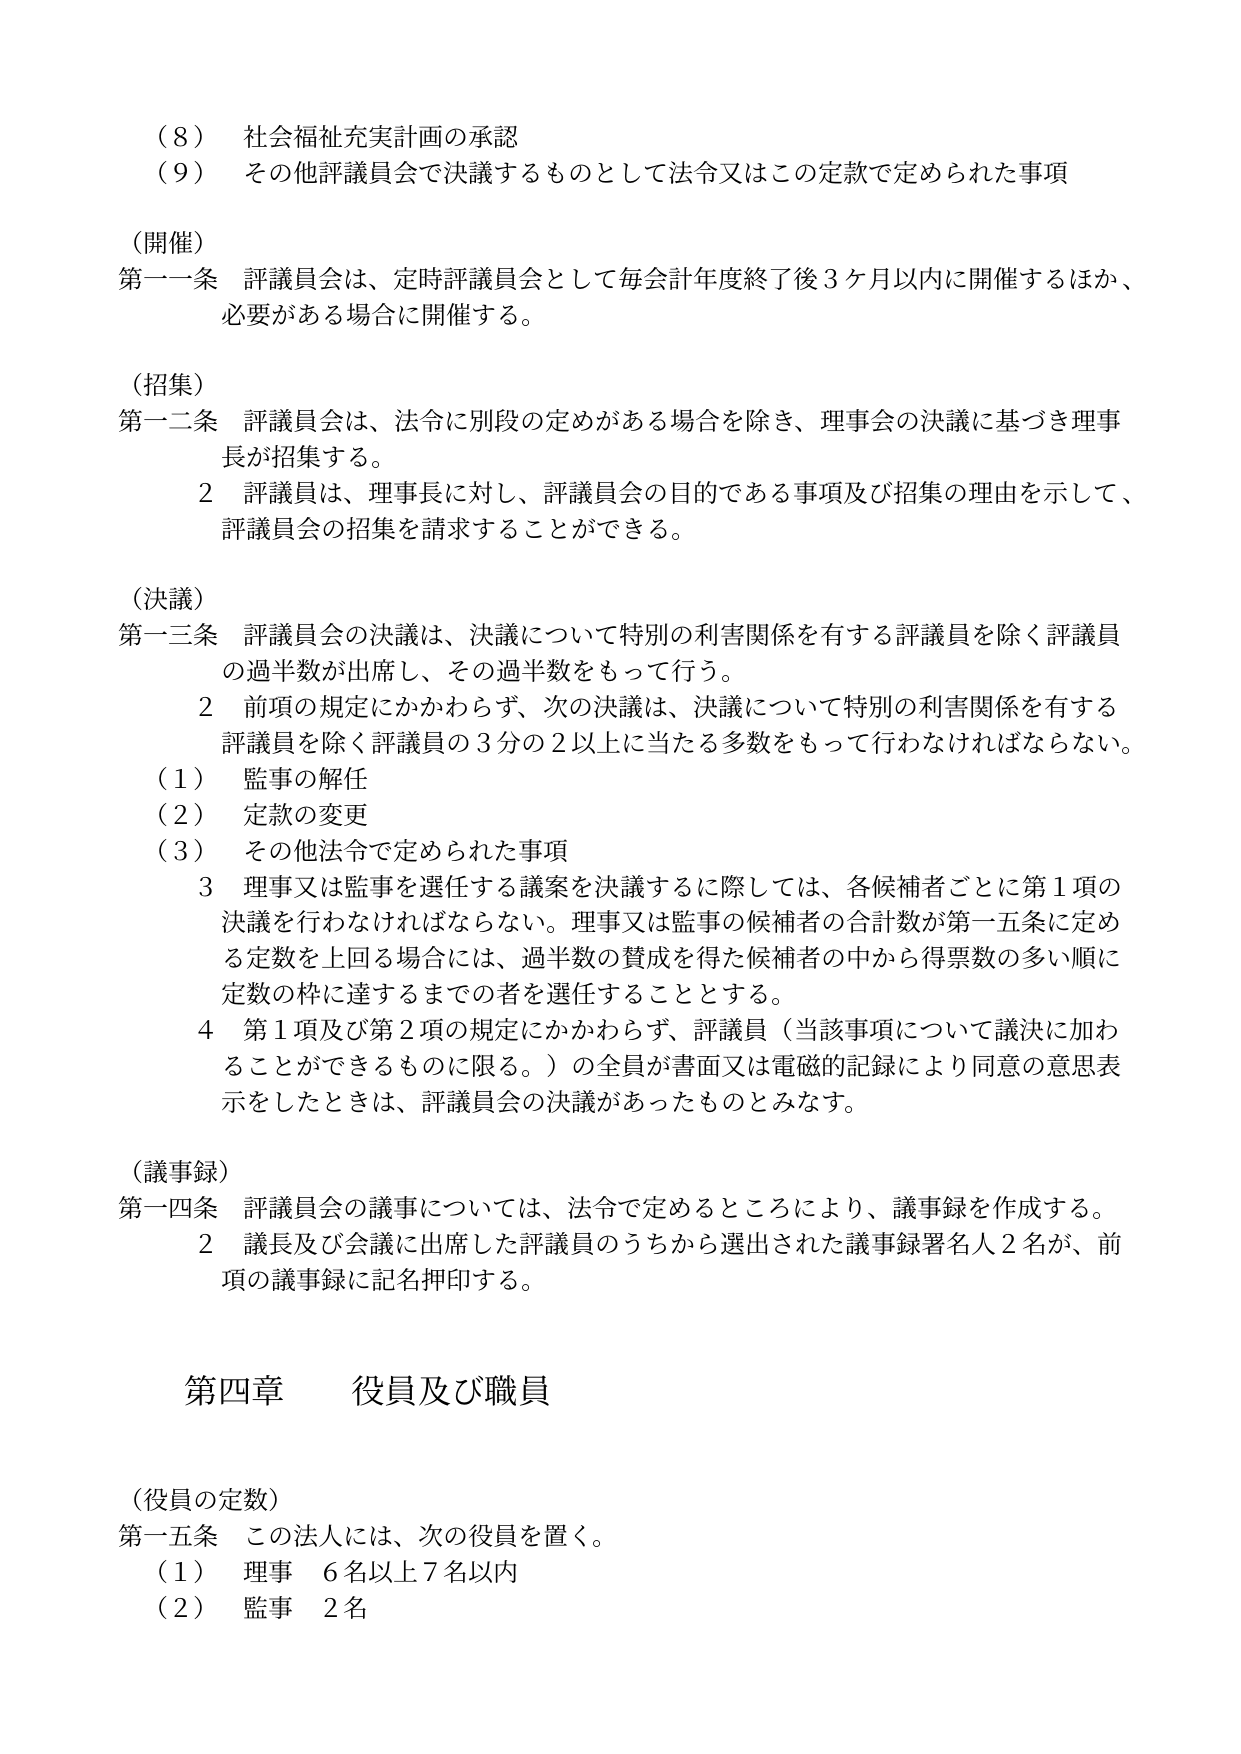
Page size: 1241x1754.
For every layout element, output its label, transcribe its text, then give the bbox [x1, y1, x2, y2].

text ２ 前項の規定にかかわらず、次の決議は、決議について特別の利害関係を有する評議員を除く評議員の３分の２以上に当たる多数をもって行わなければならない。 [118, 687, 1122, 759]
text 第一五条 この法人には、次の役員を置く。 [118, 1517, 1122, 1553]
text （１） 監事の解任 [143, 759, 1122, 795]
text （２） 監事 ２名 [143, 1588, 1122, 1624]
text ２ 議長及び会議に出席した評議員のうちから選出された議事録署名人２名が、前項の議事録に記名押印する。 [118, 1225, 1122, 1297]
text ３ 理事又は監事を選任する議案を決議するに際しては、各候補者ごとに第１項の決議を行わなければならない。理事又は監事の候補者の合計数が第一五条に定める定数を上回る場合には、過半数の賛成を得た候補者の中から得票数の多い順に定数の枠に達するまでの者を選任することとする。 [118, 867, 1122, 1011]
text 第一二条 評議員会は、法令に別段の定めがある場合を除き、理事会の決議に基づき理事長が招集する。 [118, 402, 1122, 474]
text （３） その他法令で定められた事項 [143, 831, 1122, 867]
text 第四章 役員及び職員 [184, 1365, 1122, 1413]
text 第一四条 評議員会の議事については、法令で定めるところにより、議事録を作成する。 [118, 1189, 1122, 1225]
text （開催） [118, 224, 1122, 260]
text （役員の定数） [118, 1481, 1122, 1517]
text （８） 社会福祉充実計画の承認 [143, 118, 1122, 154]
text （２） 定款の変更 [143, 795, 1122, 831]
text ４ 第１項及び第２項の規定にかかわらず、評議員（当該事項について議決に加わることができるものに限る。）の全員が書面又は電磁的記録により同意の意思表示をしたときは、評議員会の決議があったものとみなす。 [118, 1011, 1122, 1119]
text （１） 理事 ６名以上７名以内 [143, 1553, 1122, 1588]
text （９） その他評議員会で決議するものとして法令又はこの定款で定められた事項 [143, 154, 1122, 190]
text 第一一条 評議員会は、定時評議員会として毎会計年度終了後３ケ月以内に開催するほか、必要がある場合に開催する。 [118, 260, 1122, 332]
text （決議） [118, 580, 1122, 616]
text （招集） [118, 366, 1122, 402]
text 第一三条 評議員会の決議は、決議について特別の利害関係を有する評議員を除く評議員の過半数が出席し、その過半数をもって行う。 [118, 616, 1122, 687]
text ２ 評議員は、理事長に対し、評議員会の目的である事項及び招集の理由を示して、評議員会の招集を請求することができる。 [118, 474, 1122, 546]
text （議事録） [118, 1153, 1122, 1189]
